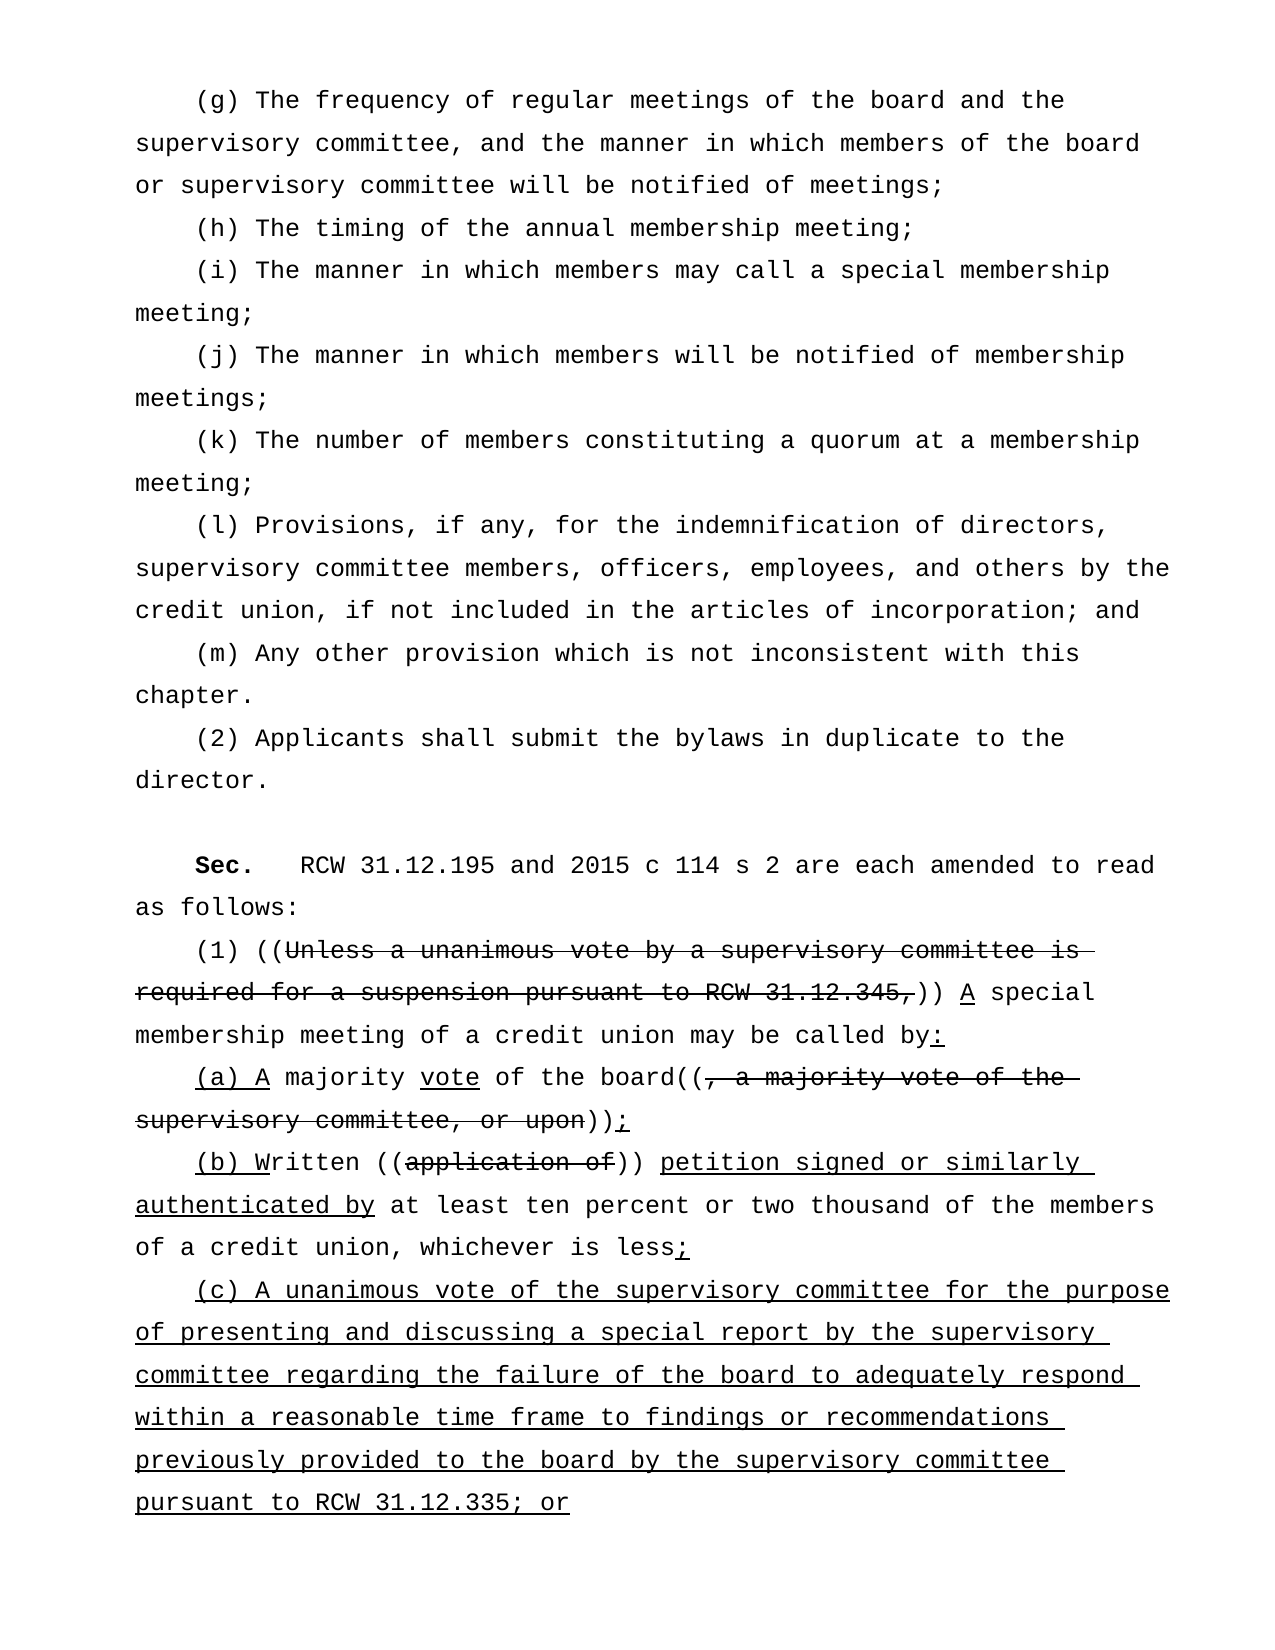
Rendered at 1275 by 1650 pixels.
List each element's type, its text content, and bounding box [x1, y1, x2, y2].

text (l) Provisions, if any, for the indemnification of directors, supervisory committee members, officers, employees, and others by the credit union, if not included in the articles of incorporation; and [135, 500, 1170, 627]
text (b) Written ((application of)) petition signed or similarly authenticated by at least ten percent or two thousand of the members of a credit union, whichever is less; [135, 1137, 1170, 1264]
text (c) A unanimous vote of the supervisory committee for the purpose of presenting and discussing a special report by the supervisory committee regarding the failure of the board to adequately respond within a reasonable time frame to findings or recommendations previously provided to the board by the supervisory committee pursuant to RCW 31.12.335; or [135, 1264, 1170, 1519]
text (m) Any other provision which is not inconsistent with this chapter. [135, 627, 1170, 712]
text (a) A majority vote of the board((, a majority vote of the supervisory committee, or upon)); [135, 1052, 1170, 1137]
text (j) The manner in which members will be notified of membership meetings; [135, 330, 1170, 415]
text Sec. RCW 31.12.195 and 2015 c 114 s 2 are each amended to read as follows: [135, 839, 1170, 924]
text (i) The manner in which members may call a special membership meeting; [135, 245, 1170, 330]
text (k) The number of members constituting a quorum at a membership meeting; [135, 415, 1170, 500]
text (2) Applicants shall submit the bylaws in duplicate to the director. [135, 712, 1170, 797]
text (g) The frequency of regular meetings of the board and the supervisory committee, and the manner in which members of the board or supervisory committee will be notified of meetings; [135, 75, 1170, 202]
text (1) ((Unless a unanimous vote by a supervisory committee is required for a suspension pursuant to RCW 31.12.345,)) A special membership meeting of a credit union may be called by: [135, 924, 1170, 1052]
text (h) The timing of the annual membership meeting; [135, 202, 1170, 245]
